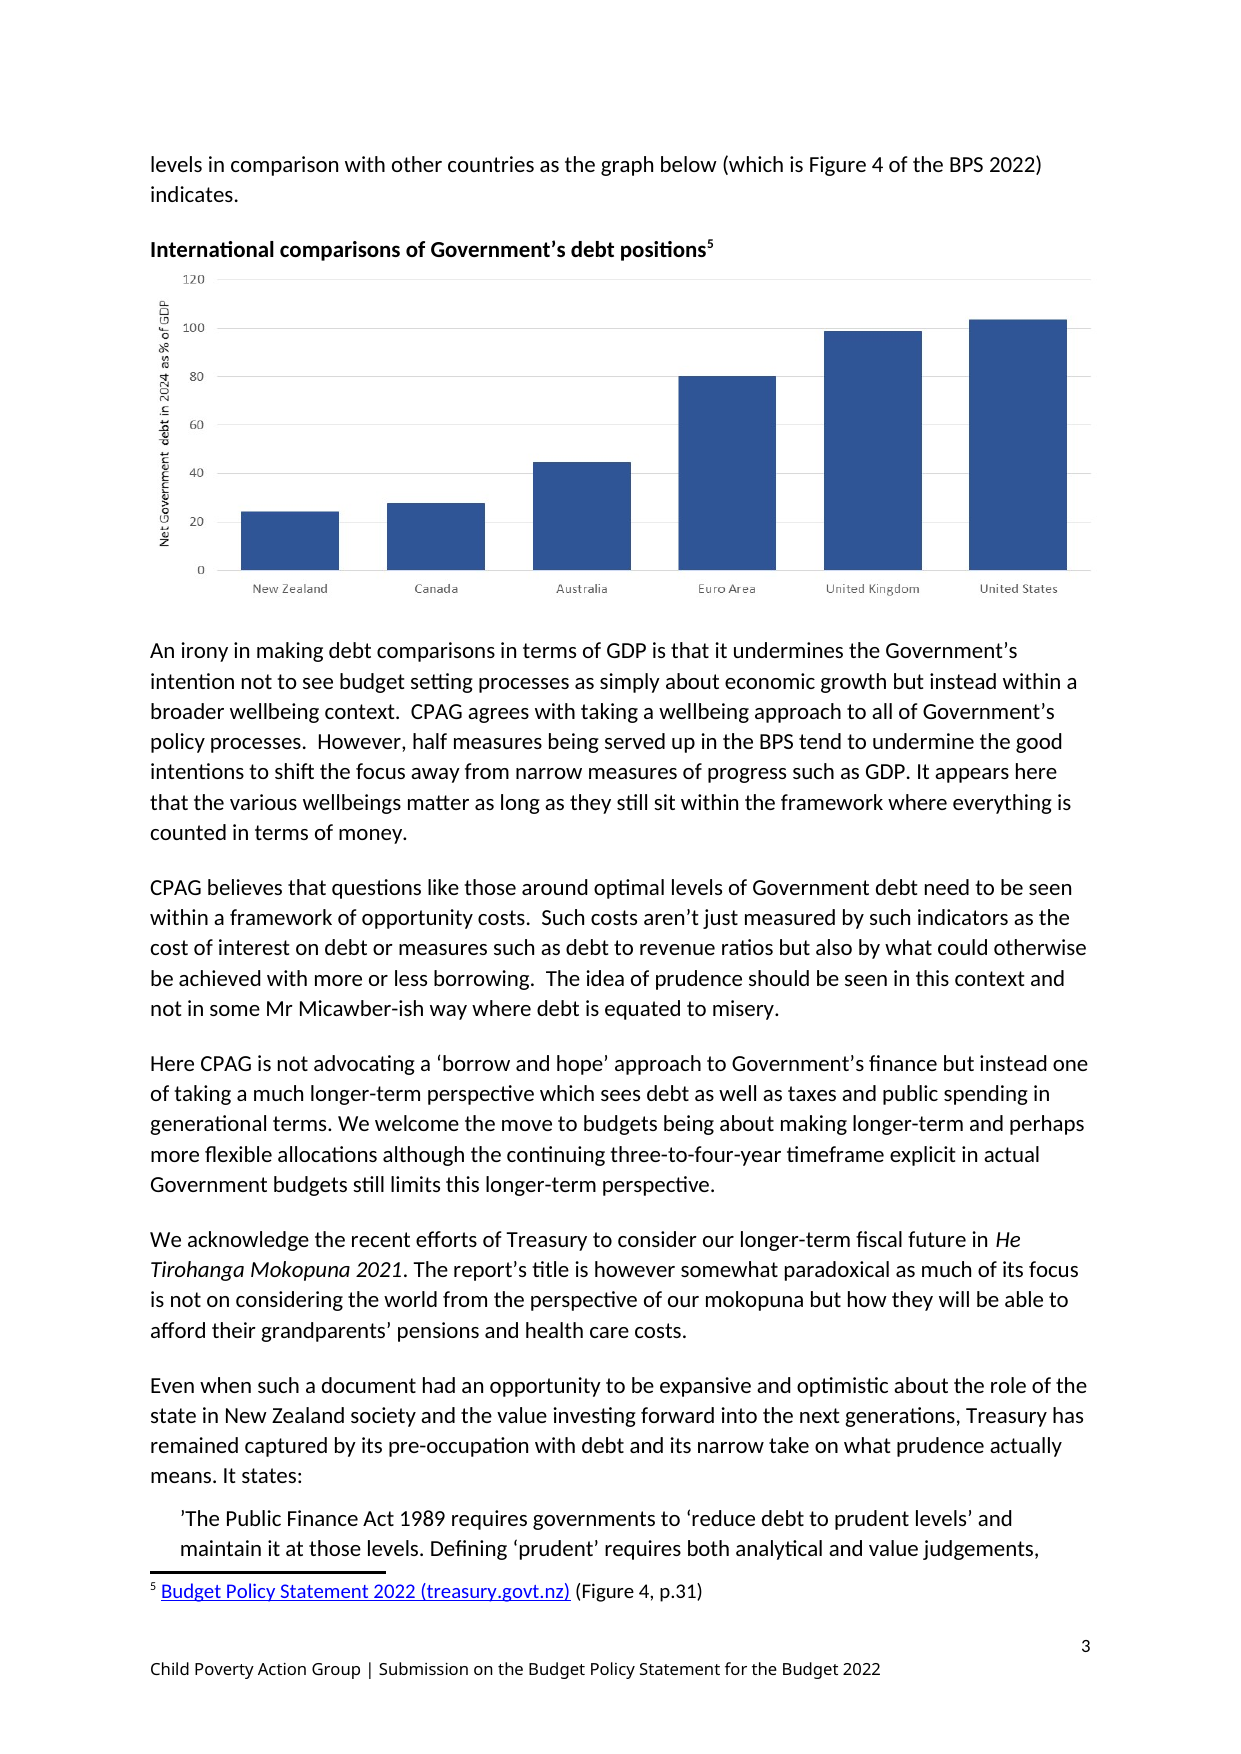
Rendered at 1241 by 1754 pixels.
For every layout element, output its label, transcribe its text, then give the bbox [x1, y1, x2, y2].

text We acknowledge the recent efforts of Treasury to consider our longer-term fiscal future in He Tirohanga Mokopuna 2021. The report’s title is however somewhat paradoxical as much of its focus is not on considering the world from the perspective of our mokopuna but how they will be able to afford their grandparents’ pensions and health care costs. [150, 1225, 1090, 1344]
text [179, 1504, 1090, 1562]
text An irony in making debt comparisons in terms of GDP is that it undermines the Government’s intention not to see budget setting processes as simply about economic growth but instead within a broader wellbeing context. CPAG agrees with taking a wellbeing approach to all of Government’s policy processes. However, half measures being served up in the BPS tend to undermine the good intentions to shift the focus away from narrow measures of progress such as GDP. It appears here that the various wellbeings matter as long as they still sit within the framework where everything is counted in terms of money. [150, 637, 1090, 846]
text Here CPAG is not advocating a ‘borrow and hope’ approach to Government’s finance but instead one of taking a much longer-term perspective which sees debt as well as taxes and public spending in generational terms. We welcome the move to budgets being about making longer-term and perhaps more flexible allocations although the continuing three-to-four-year timeframe explicit in actual Government budgets still limits this longer-term perspective. [150, 1049, 1090, 1198]
text Even when such a document had an opportunity to be expansive and optimistic about the role of the state in New Zealand society and the value investing forward into the next generations, Treasury has remained captured by its pre-occupation with debt and its narrow take on what prudence actually means. It states: [150, 1371, 1090, 1489]
text International comparisons of Government’s debt positions [150, 235, 1090, 263]
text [150, 150, 1090, 208]
picture [150, 265, 1105, 610]
text CPAG believes that questions like those around optimal levels of Government debt need to be seen within a framework of opportunity costs. Such costs aren’t just measured by such indicators as the cost of interest on debt or measures such as debt to revenue ratios but also by what could otherwise be achieved with more or less borrowing. The idea of prudence should be seen in this context and not in some Mr Micawber-ish way where debt is equated to misery. [150, 873, 1090, 1022]
